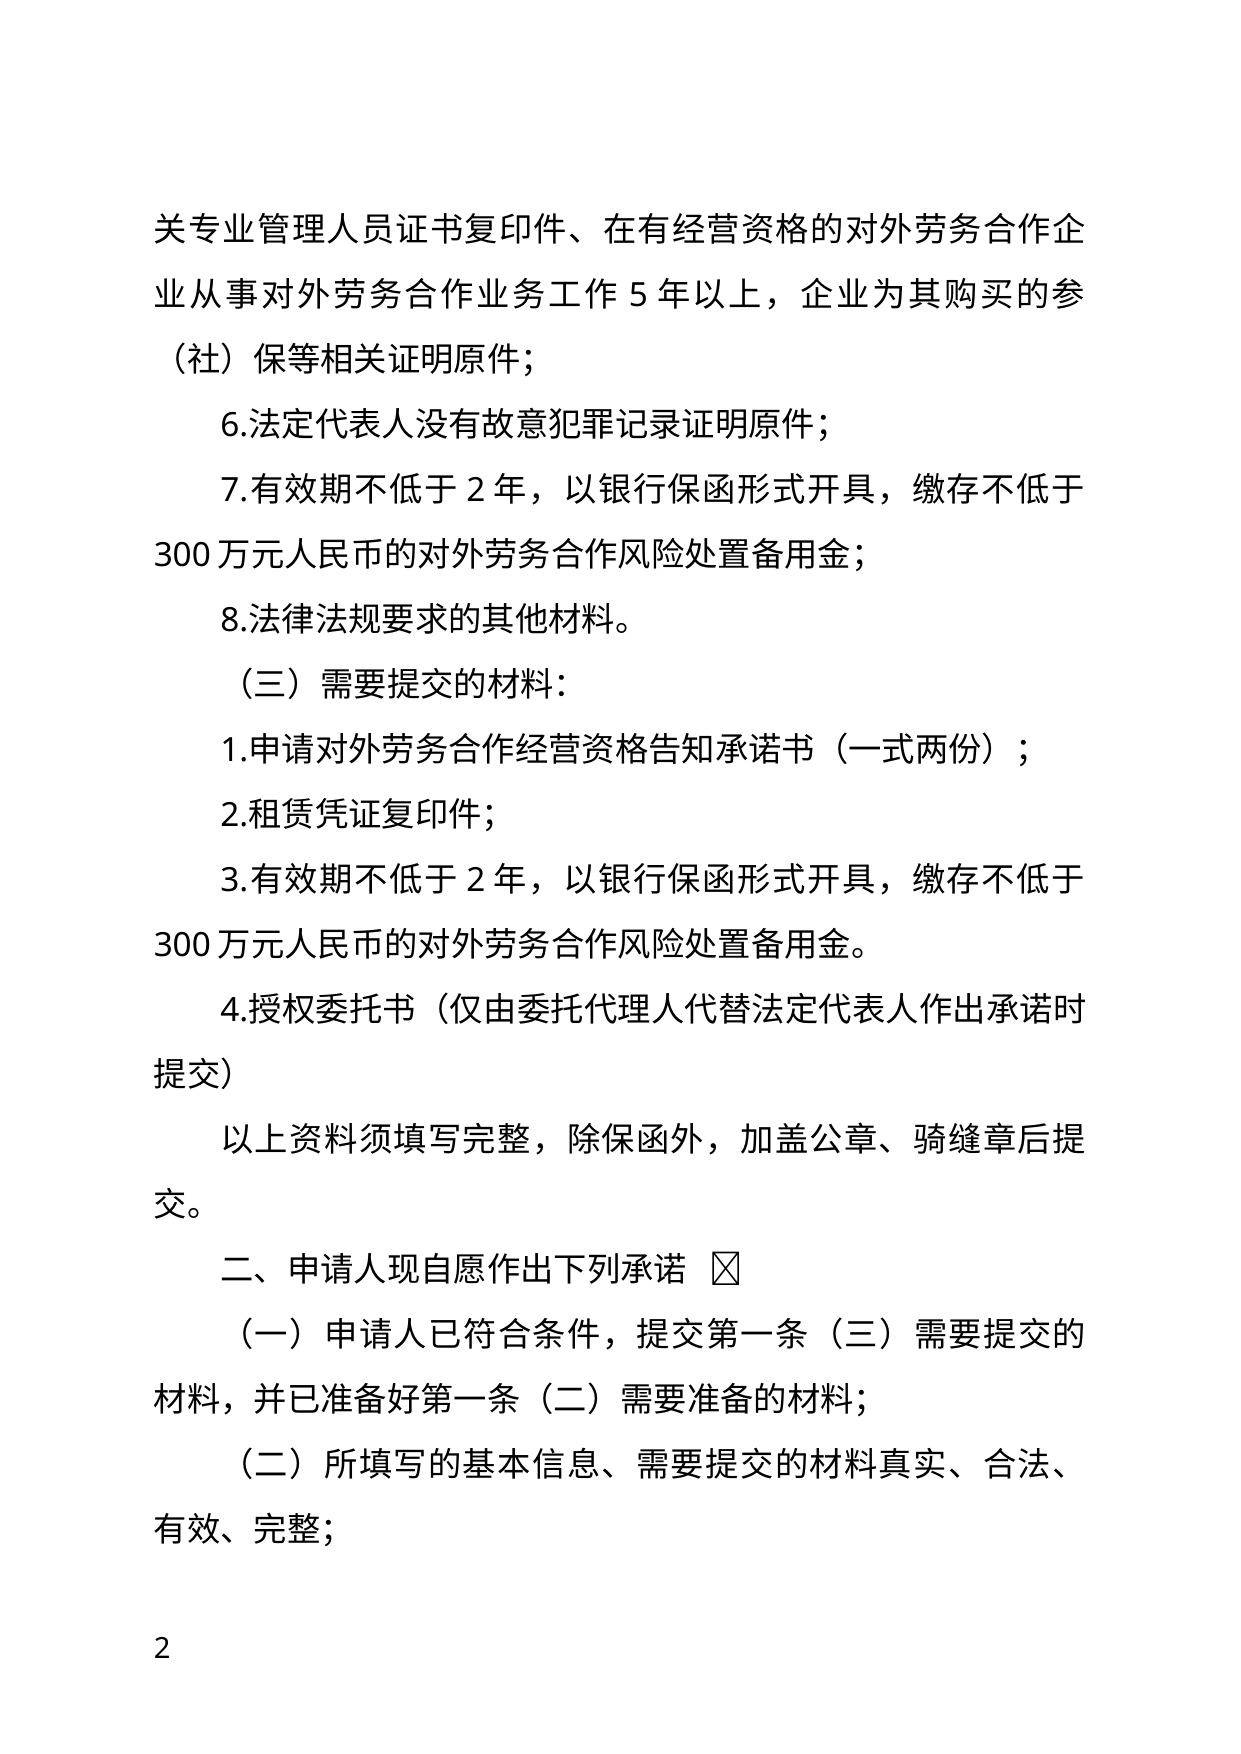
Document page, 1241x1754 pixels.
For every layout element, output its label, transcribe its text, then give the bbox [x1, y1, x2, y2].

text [153, 194, 1087, 389]
text 3.有效期不低于2年，以银行保函形式开具，缴存不低于300万元人民币的对外劳务合作风险处置备用金。 [153, 844, 1087, 974]
text 8.法律法规要求的其他材料。 [153, 584, 1087, 649]
text 1.申请对外劳务合作经营资格告知承诺书（一式两份）； [153, 714, 1087, 779]
text 7.有效期不低于2年，以银行保函形式开具，缴存不低于300万元人民币的对外劳务合作风险处置备用金； [153, 454, 1087, 584]
text 二、申请人现自愿作出下列承诺  [153, 1234, 1087, 1299]
text 4.授权委托书（仅由委托代理人代替法定代表人作出承诺时提交） [153, 974, 1087, 1104]
text 2.租赁凭证复印件； [153, 779, 1087, 844]
text 6.法定代表人没有故意犯罪记录证明原件； [153, 389, 1087, 454]
text （三）需要提交的材料： [153, 649, 1087, 714]
text （一）申请人已符合条件，提交第一条（三）需要提交的材料，并已准备好第一条（二）需要准备的材料； [153, 1299, 1087, 1429]
text 以上资料须填写完整，除保函外，加盖公章、骑缝章后提交。 [153, 1104, 1087, 1234]
text （二）所填写的基本信息、需要提交的材料真实、合法、有效、完整； [153, 1429, 1087, 1559]
